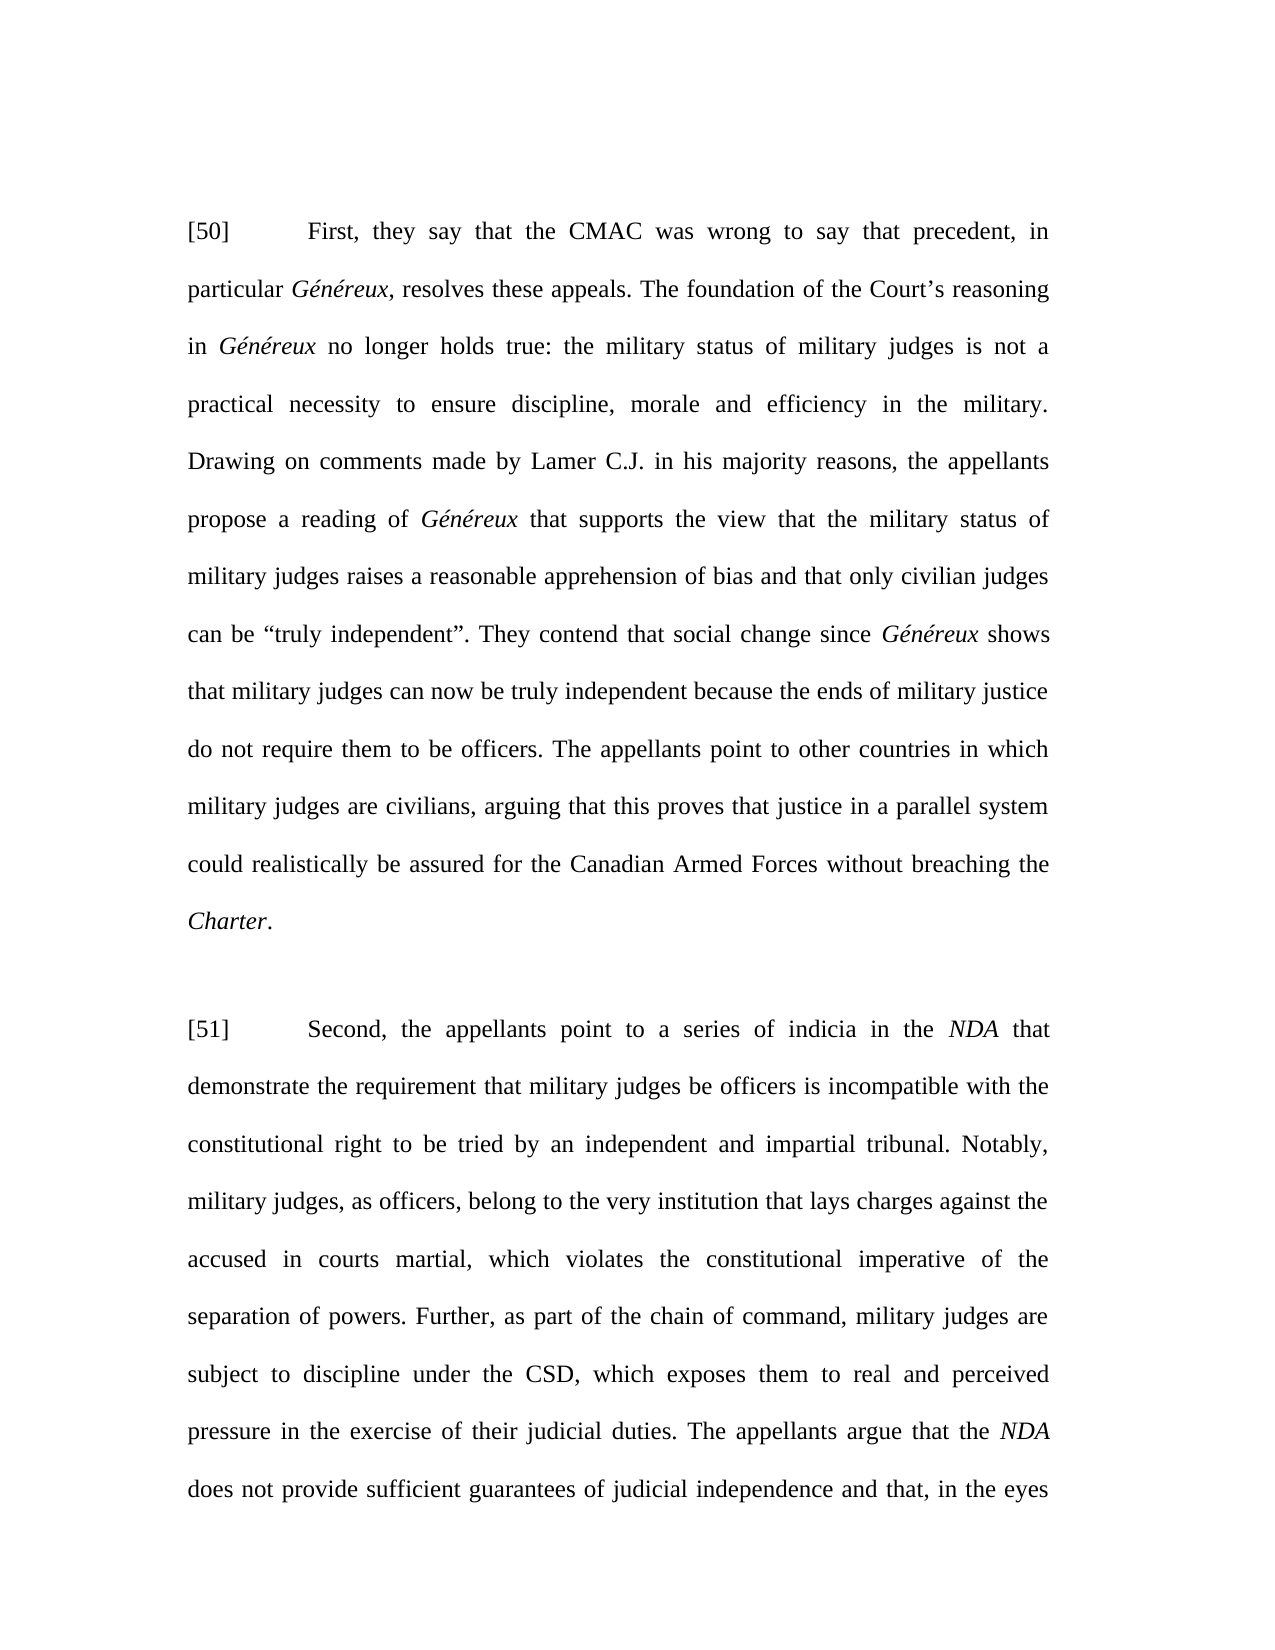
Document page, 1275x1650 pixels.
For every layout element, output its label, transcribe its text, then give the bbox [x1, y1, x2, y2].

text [187, 1014, 1050, 1503]
text First, they say that the CMAC was wrong to say that precedent, in particular Généreux, resolves these appeals. The foundation of the Court’s reasoning in Généreux no longer holds true: the military status of military judges is not a practical necessity to ensure discipline, morale and efficiency in the military. Drawing on comments made by Lamer C.J. in his majority reasons, the appellants propose a reading of Généreux that supports the view that the military status of military judges raises a reasonable apprehension of bias and that only civilian judges can be “truly independent”. They contend that social change since Généreux shows that military judges can now be truly independent because the ends of military justice do not require them to be officers. The appellants point to other countries in which military judges are civilians, arguing that this proves that justice in a parallel system could realistically be assured for the Canadian Armed Forces without breaching the Charter. [187, 216, 1050, 935]
